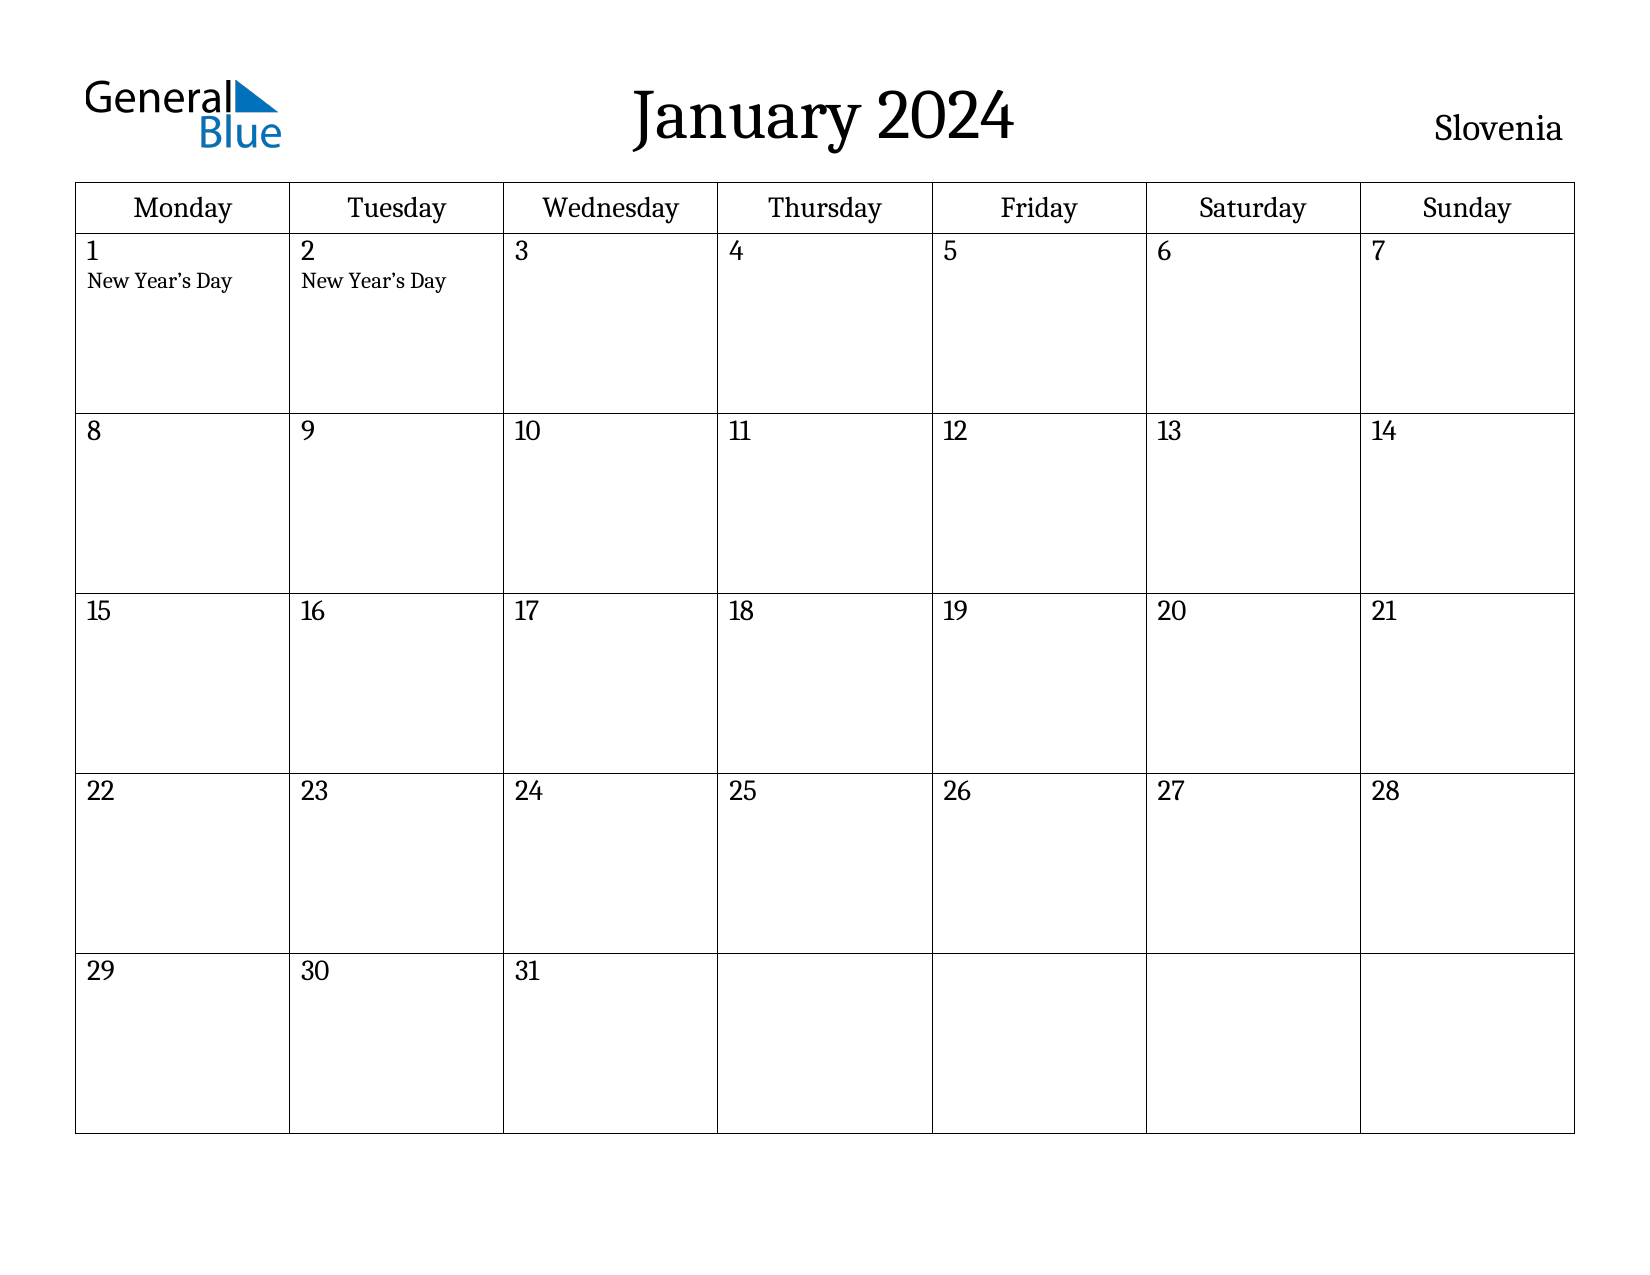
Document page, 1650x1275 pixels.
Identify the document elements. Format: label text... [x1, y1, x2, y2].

table_cell 10 [504, 414, 717, 447]
table_cell [504, 988, 717, 1133]
table_header Slovenia [1146, 75, 1574, 182]
table_cell [718, 988, 932, 1133]
table_cell Monday [76, 183, 289, 233]
table_cell 25 [718, 774, 932, 807]
table_cell 21 [1361, 594, 1574, 627]
table_cell [290, 627, 503, 773]
table_cell Thursday [718, 183, 932, 233]
table_cell New Year’s Day [76, 267, 289, 413]
table_cell 17 [504, 594, 717, 627]
table_cell 4 [718, 234, 932, 267]
table_cell [1147, 988, 1360, 1133]
table_cell [933, 267, 1146, 413]
table_cell 3 [504, 234, 717, 267]
table_cell [1147, 267, 1360, 413]
table_cell [933, 954, 1146, 987]
table_cell 1 [76, 234, 289, 267]
table_cell [504, 267, 717, 413]
table_cell [1361, 954, 1574, 987]
table_cell Saturday [1147, 183, 1360, 233]
table_cell 6 [1147, 234, 1360, 267]
table_cell 22 [76, 774, 289, 807]
table_cell [76, 448, 289, 593]
table_cell [1147, 808, 1360, 953]
table_cell 26 [933, 774, 1146, 807]
table_cell [76, 627, 289, 773]
table_cell [1147, 954, 1360, 987]
table_cell [933, 627, 1146, 773]
table_cell New Year’s Day [290, 267, 503, 413]
table_header [76, 75, 503, 182]
table_cell [290, 808, 503, 953]
table_cell [1361, 267, 1574, 413]
table_cell [504, 627, 717, 773]
table_header January 2024 [504, 75, 1146, 182]
table_cell [1147, 448, 1360, 593]
table_cell [933, 808, 1146, 953]
table_cell [933, 988, 1146, 1133]
table_cell [1361, 808, 1574, 953]
table_cell [933, 448, 1146, 593]
table_cell [504, 448, 717, 593]
table_cell [290, 448, 503, 593]
table_cell 18 [718, 594, 932, 627]
table_cell [718, 954, 932, 987]
table_cell [718, 808, 932, 953]
table_cell 15 [76, 594, 289, 627]
table_cell [718, 627, 932, 773]
table_cell 28 [1361, 774, 1574, 807]
table_cell [504, 808, 717, 953]
table_cell 30 [290, 954, 503, 987]
table_cell 14 [1361, 414, 1574, 447]
table_cell 2 [290, 234, 503, 267]
table_cell 8 [76, 414, 289, 447]
table_cell 12 [933, 414, 1146, 447]
table_cell 29 [76, 954, 289, 987]
table_cell 20 [1147, 594, 1360, 627]
table_cell [1361, 627, 1574, 773]
table_cell 24 [504, 774, 717, 807]
table_cell 31 [504, 954, 717, 987]
picture [86, 80, 281, 148]
table_cell 13 [1147, 414, 1360, 447]
table_cell 11 [718, 414, 932, 447]
table_cell 16 [290, 594, 503, 627]
table_cell [1361, 988, 1574, 1133]
table_cell 9 [290, 414, 503, 447]
table_cell Sunday [1361, 183, 1574, 233]
table_cell Friday [933, 183, 1146, 233]
table_cell Wednesday [504, 183, 717, 233]
table_cell 19 [933, 594, 1146, 627]
table_cell [76, 808, 289, 953]
table_cell [718, 267, 932, 413]
table_cell 23 [290, 774, 503, 807]
table_cell 7 [1361, 234, 1574, 267]
table_cell 5 [933, 234, 1146, 267]
table_cell [76, 988, 289, 1133]
table_cell [1361, 448, 1574, 593]
table_cell [1147, 627, 1360, 773]
table_cell 27 [1147, 774, 1360, 807]
table_cell [718, 448, 932, 593]
table_cell [290, 988, 503, 1133]
table_cell Tuesday [290, 183, 503, 233]
